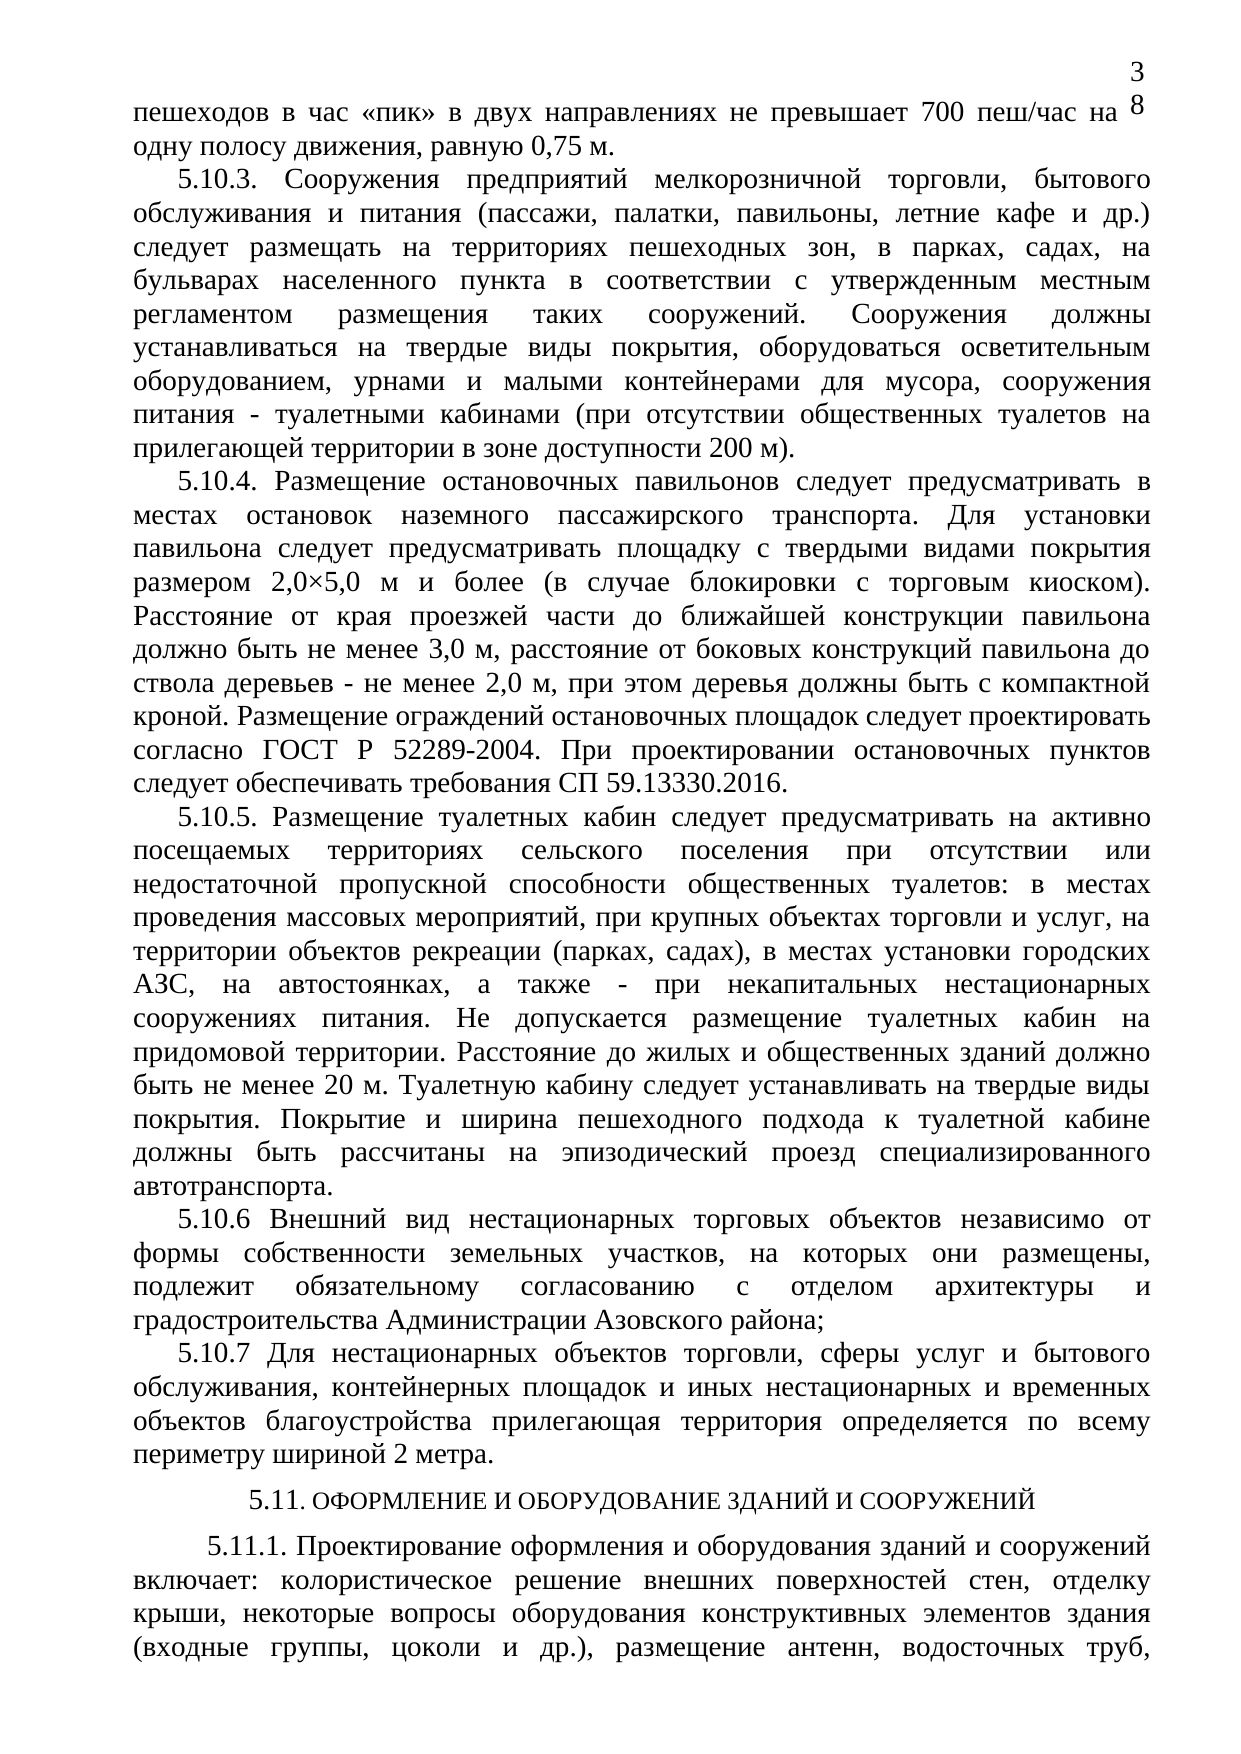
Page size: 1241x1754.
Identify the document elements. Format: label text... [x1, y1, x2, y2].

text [133, 94, 1152, 162]
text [133, 1528, 1152, 1662]
text 5.10.7 Для нестационарных объектов торговли, сферы услуг и бытового обслуживания, контейнерных площадок и иных нестационарных и временных объектов благоустройства прилегающая территория определяется по всему периметру шириной 2 метра. [133, 1336, 1152, 1470]
subtitle 5.11. ОФОРМЛЕНИЕ И ОБОРУДОВАНИЕ ЗДАНИЙ И СООРУЖЕНИЙ [133, 1482, 1152, 1516]
text 5.10.4. Размещение остановочных павильонов следует предусматривать в местах остановок наземного пассажирского транспорта. Для установки павильона следует предусматривать площадку с твердыми видами покрытия размером 2,0×5,0 м и более (в случае блокировки с торговым киоском). Расстояние от края проезжей части до ближайшей конструкции павильона должно быть не менее , расстояние от боковых конструкций павильона до ствола деревьев - не менее , при этом деревья должны быть с компактной кроной. Размещение ограждений остановочных площадок следует проектировать согласно ГОСТ Р 52289-2004. При проектировании остановочных пунктов следует обеспечивать требования СП 59.13330.2016. [133, 463, 1152, 799]
text 5.10.6 Внешний вид нестационарных торговых объектов независимо от формы собственности земельных участков, на которых они размещены, подлежит обязательному согласованию с отделом архитектуры и градостроительства Администрации Азовского района; [133, 1201, 1152, 1336]
text 5.10.5. Размещение туалетных кабин следует предусматривать на активно посещаемых территориях сельского поселения при отсутствии или недостаточной пропускной способности общественных туалетов: в местах проведения массовых мероприятий, при крупных объектах торговли и услуг, на территории объектов рекреации (парках, садах), в местах установки городских АЗС, на автостоянках, а также - при некапитальных нестационарных сооружениях питания. Не допускается размещение туалетных кабин на придомовой территории. Расстояние до жилых и общественных зданий должно быть не менее . Туалетную кабину следует устанавливать на твердые виды покрытия. Покрытие и ширина пешеходного подхода к туалетной кабине должны быть рассчитаны на эпизодический проезд специализированного автотранспорта. [133, 799, 1152, 1201]
text 5.10.3. Сооружения предприятий мелкорозничной торговли, бытового обслуживания и питания (пассажи, палатки, павильоны, летние кафе и др.) следует размещать на территориях пешеходных зон, в парках, садах, на бульварах населенного пункта в соответствии с утвержденным местным регламентом размещения таких сооружений. Сооружения должны устанавливаться на твердые виды покрытия, оборудоваться осветительным оборудованием, урнами и малыми контейнерами для мусора, сооружения питания - туалетными кабинами (при отсутствии общественных туалетов на прилегающей территории в зоне доступности ). [133, 162, 1152, 463]
